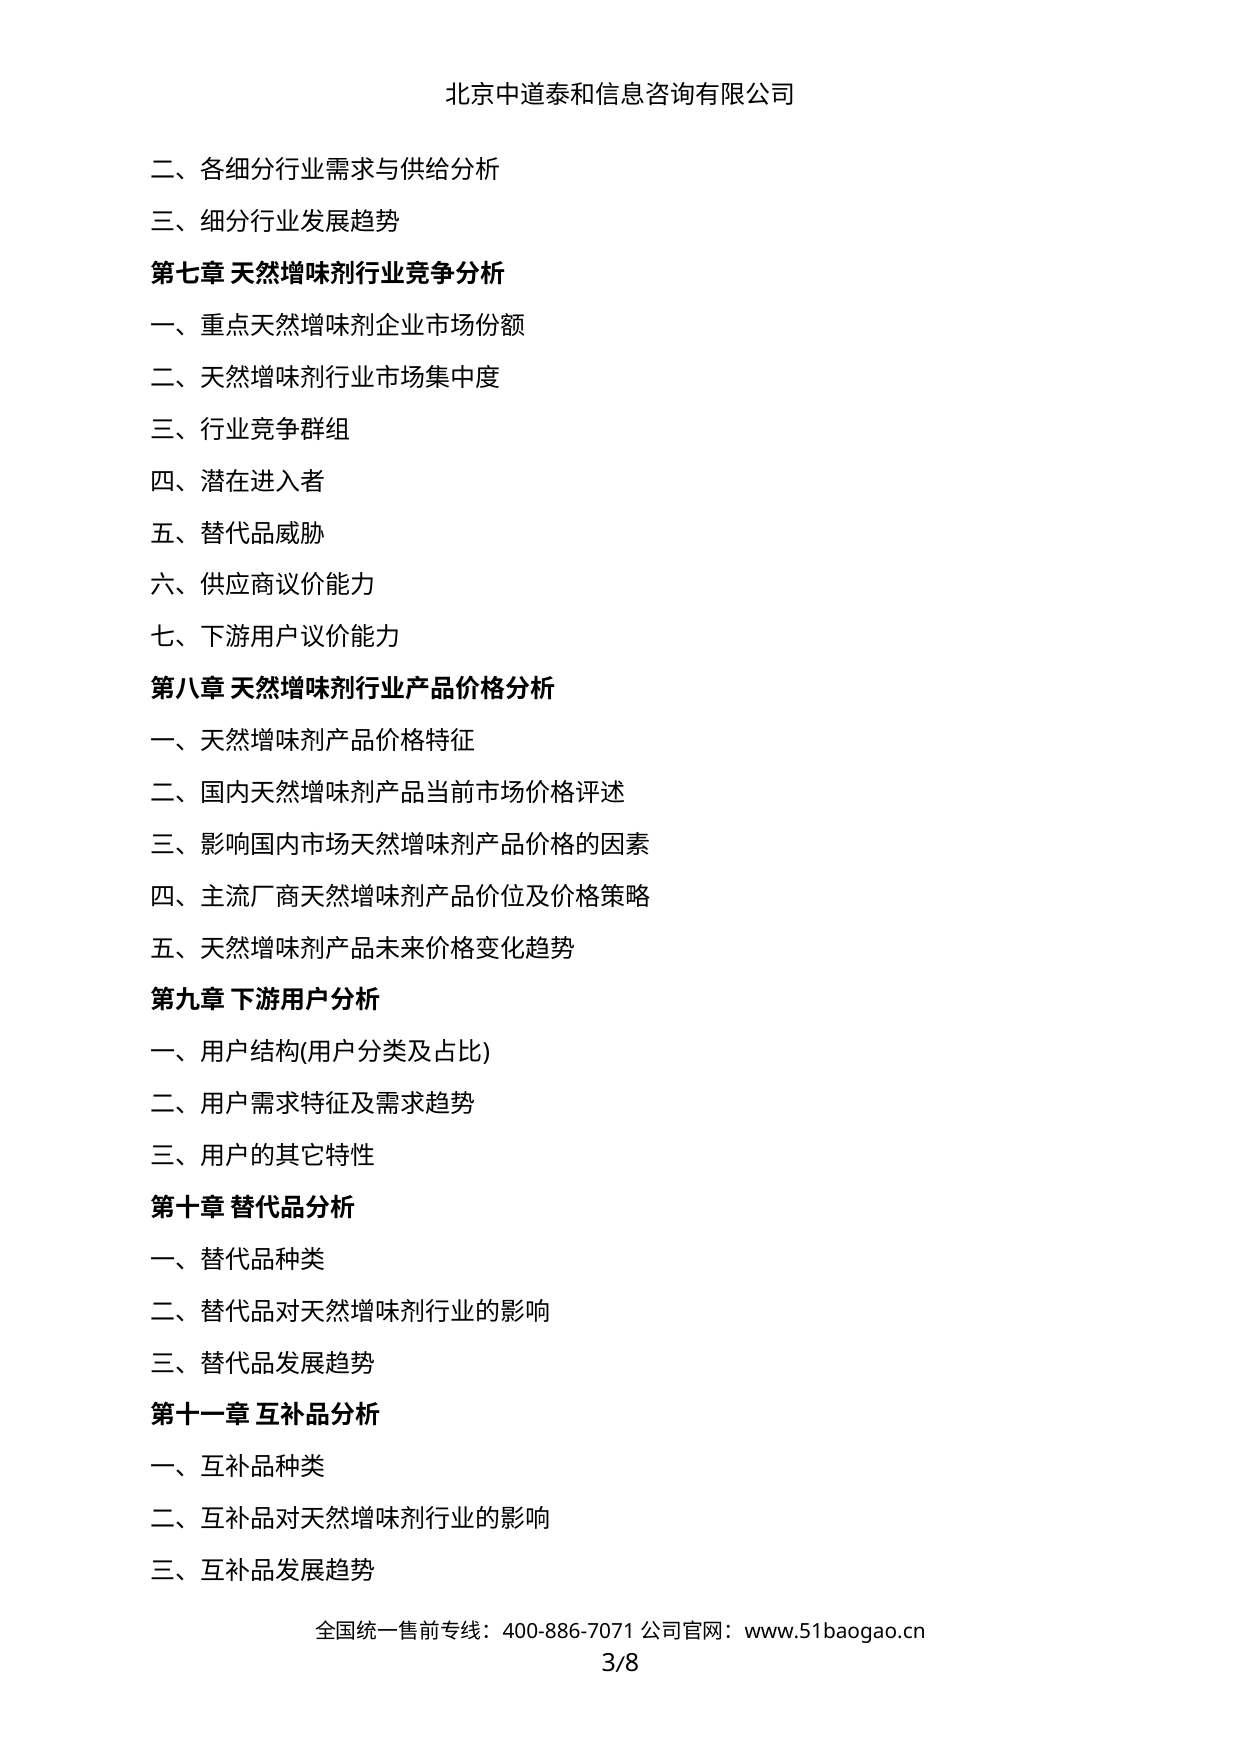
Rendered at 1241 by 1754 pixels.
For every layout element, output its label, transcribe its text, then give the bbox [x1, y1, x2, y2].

text 一、天然增味剂产品价格特征 [150, 721, 1090, 757]
text 第九章 下游用户分析 [150, 980, 1090, 1016]
text 二、替代品对天然增味剂行业的影响 [150, 1291, 1090, 1327]
text 四、主流厂商天然增味剂产品价位及价格策略 [150, 876, 1090, 912]
text 六、供应商议价能力 [150, 565, 1090, 601]
text 一、用户结构(用户分类及占比) [150, 1032, 1090, 1068]
text 二、用户需求特征及需求趋势 [150, 1084, 1090, 1120]
text 三、用户的其它特性 [150, 1136, 1090, 1172]
text 一、互补品种类 [150, 1447, 1090, 1483]
text 三、影响国内市场天然增味剂产品价格的因素 [150, 824, 1090, 861]
text 三、替代品发展趋势 [150, 1343, 1090, 1379]
text 三、互补品发展趋势 [150, 1551, 1090, 1587]
text 二、国内天然增味剂产品当前市场价格评述 [150, 772, 1090, 809]
text 二、天然增味剂行业市场集中度 [150, 357, 1090, 394]
text 二、互补品对天然增味剂行业的影响 [150, 1499, 1090, 1535]
text 三、行业竞争群组 [150, 409, 1090, 446]
text 三、细分行业发展趋势 [150, 202, 1090, 238]
text 五、天然增味剂产品未来价格变化趋势 [150, 928, 1090, 964]
text 四、潜在进入者 [150, 461, 1090, 497]
text 七、下游用户议价能力 [150, 617, 1090, 653]
text 五、替代品威胁 [150, 513, 1090, 549]
text 第十章 替代品分析 [150, 1187, 1090, 1224]
text 一、重点天然增味剂企业市场份额 [150, 306, 1090, 342]
text 二、各细分行业需求与供给分析 [150, 150, 1090, 186]
text 一、替代品种类 [150, 1239, 1090, 1276]
text 第十一章 互补品分析 [150, 1395, 1090, 1431]
text 第八章 天然增味剂行业产品价格分析 [150, 669, 1090, 705]
text 第七章 天然增味剂行业竞争分析 [150, 254, 1090, 290]
